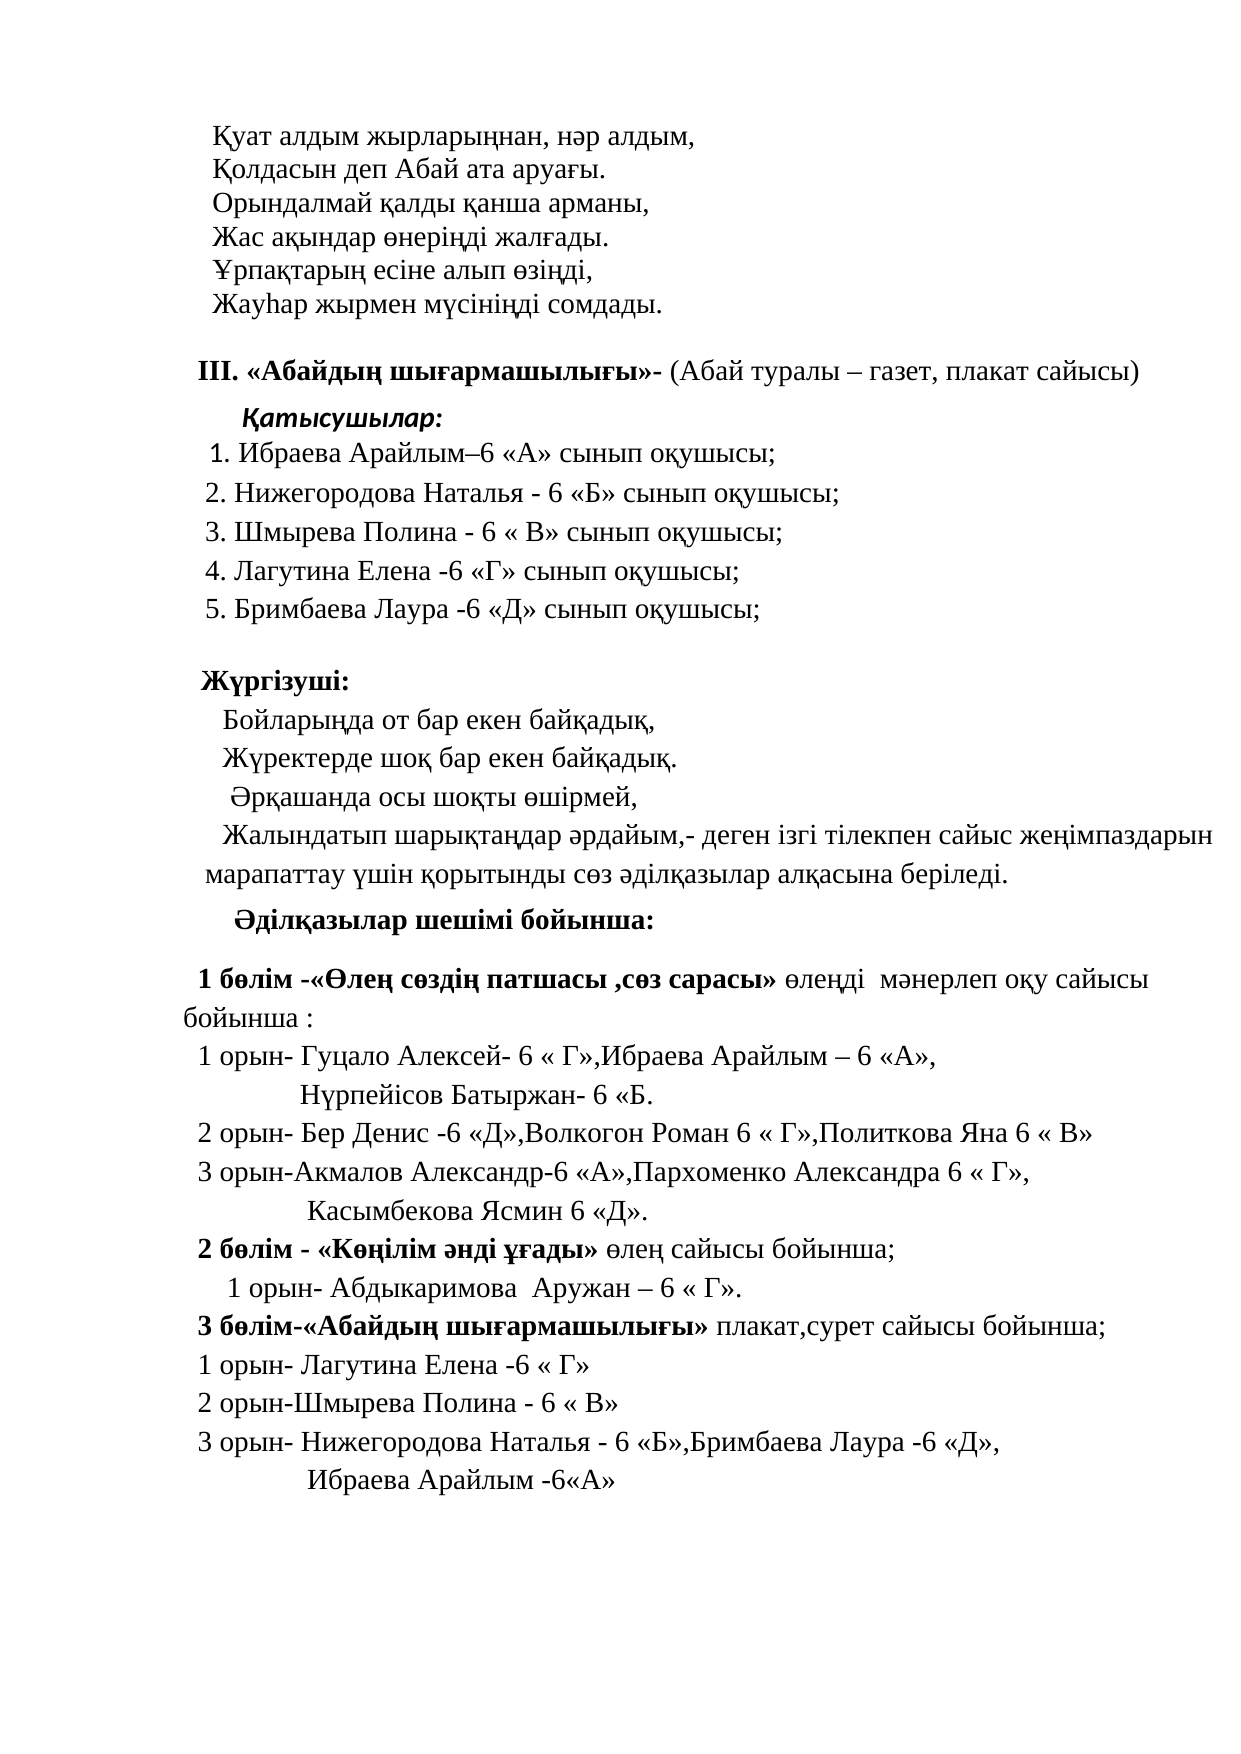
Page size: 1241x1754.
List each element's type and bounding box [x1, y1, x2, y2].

table_header [176, 118, 1240, 1634]
